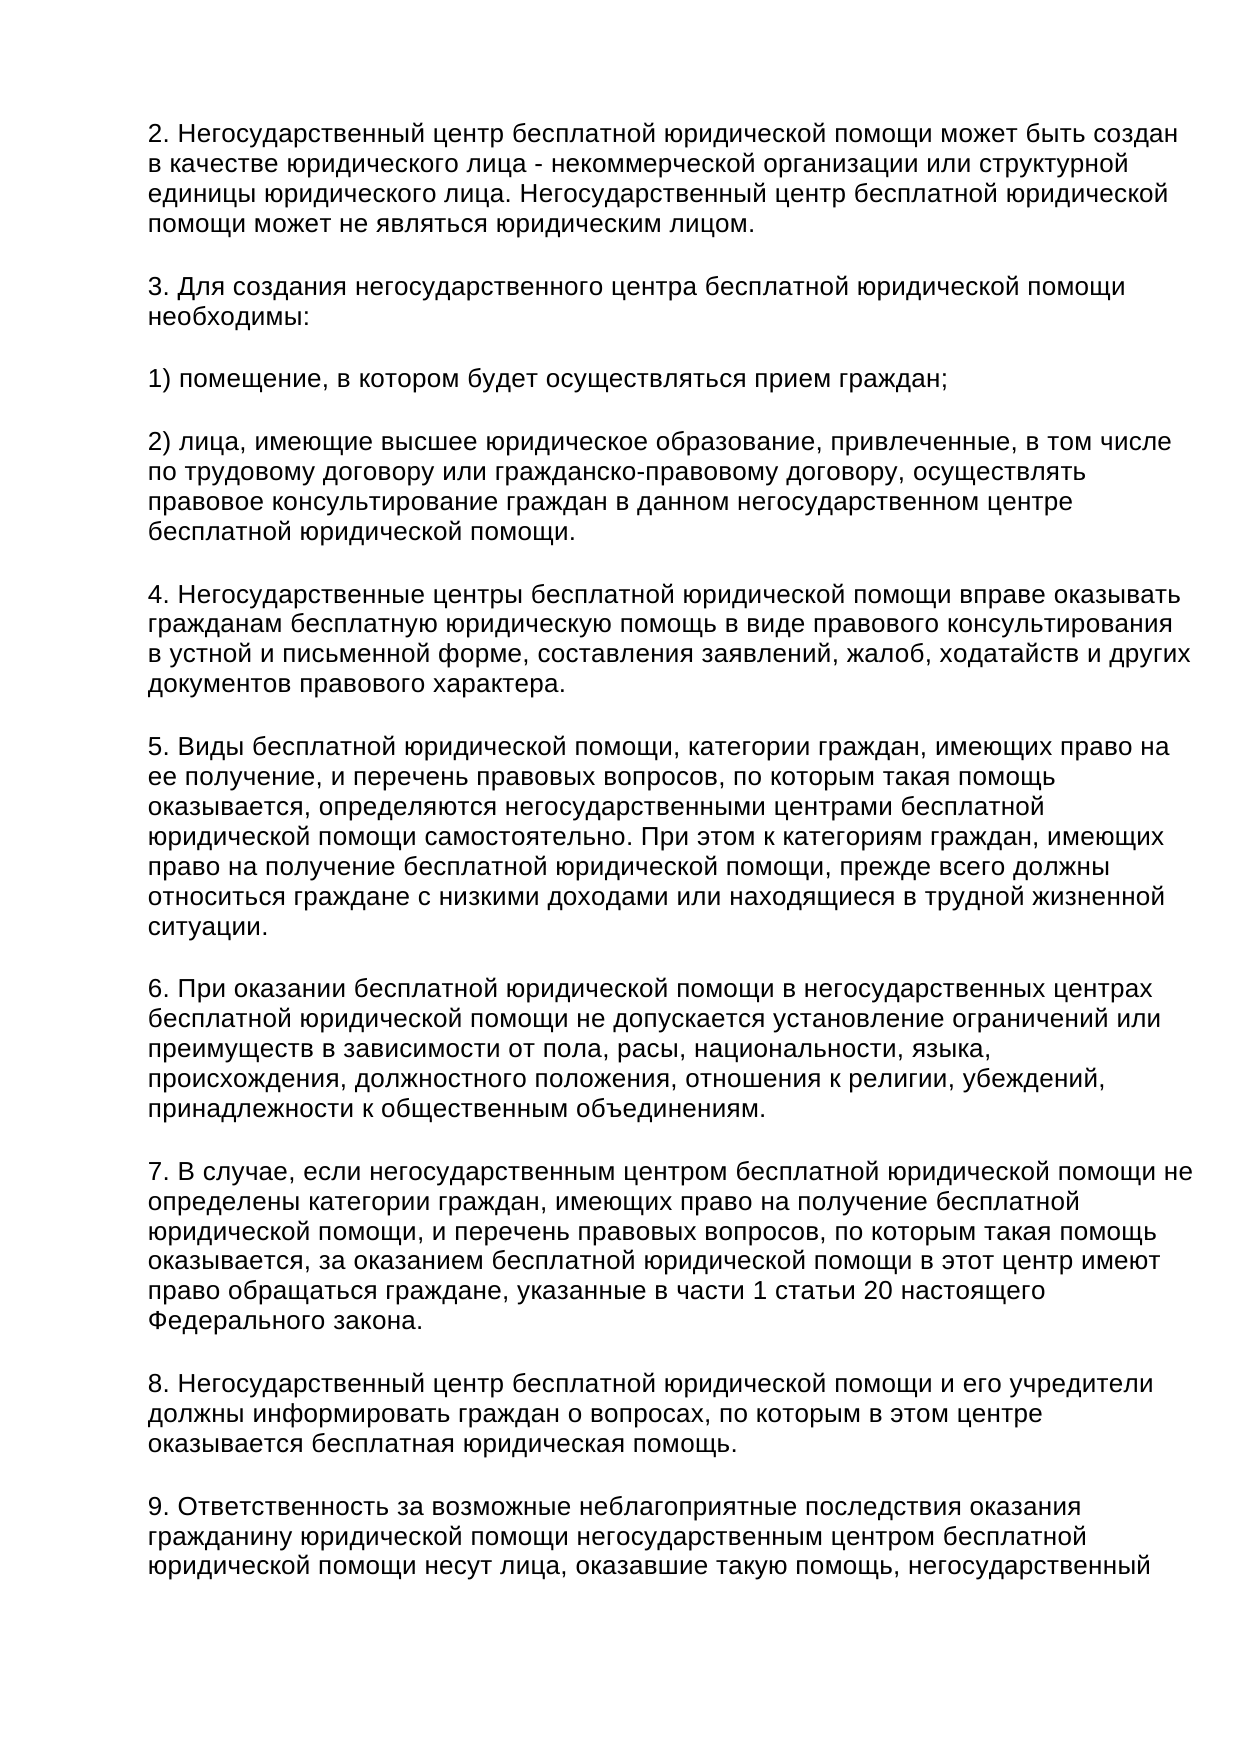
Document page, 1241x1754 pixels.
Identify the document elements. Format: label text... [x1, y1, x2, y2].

text 5. Виды бесплатной юридической помощи, категории граждан, имеющих право на ее получение, и перечень правовых вопросов, по которым такая помощь оказывается, определяются негосударственными центрами бесплатной юридической помощи самостоятельно. При этом к категориям граждан, имеющих право на получение бесплатной юридической помощи, прежде всего должны относиться граждане с низкими доходами или находящиеся в трудной жизненной ситуации. [148, 731, 1196, 940]
text 1) помещение, в котором будет осуществляться прием граждан; [148, 363, 1196, 393]
text 6. При оказании бесплатной юридической помощи в негосударственных центрах бесплатной юридической помощи не допускается установление ограничений или преимуществ в зависимости от пола, расы, национальности, языка, происхождения, должностного положения, отношения к религии, убеждений, принадлежности к общественным объединениям. [148, 973, 1196, 1123]
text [148, 1491, 1196, 1580]
text 3. Для создания негосударственного центра бесплатной юридической помощи необходимы: [148, 271, 1196, 330]
text 4. Негосударственные центры бесплатной юридической помощи вправе оказывать гражданам бесплатную юридическую помощь в виде правового консультирования в устной и письменной форме, составления заявлений, жалоб, ходатайств и других документов правового характера. [148, 579, 1196, 698]
text 8. Негосударственный центр бесплатной юридической помощи и его учредители должны информировать граждан о вопросах, по которым в этом центре оказывается бесплатная юридическая помощь. [148, 1368, 1196, 1458]
text 2. Негосударственный центр бесплатной юридической помощи может быть создан в качестве юридического лица - некоммерческой организации или структурной единицы юридического лица. Негосударственный центр бесплатной юридической помощи может не являться юридическим лицом. [148, 118, 1196, 238]
text 7. В случае, если негосударственным центром бесплатной юридической помощи не определены категории граждан, имеющих право на получение бесплатной юридической помощи, и перечень правовых вопросов, по которым такая помощь оказывается, за оказанием бесплатной юридической помощи в этот центр имеют право обращаться граждане, указанные в части 1 статьи 20 настоящего Федерального закона. [148, 1156, 1196, 1335]
text 2) лица, имеющие высшее юридическое образование, привлеченные, в том числе по трудовому договору или гражданско-правовому договору, осуществлять правовое консультирование граждан в данном негосударственном центре бесплатной юридической помощи. [148, 426, 1196, 546]
